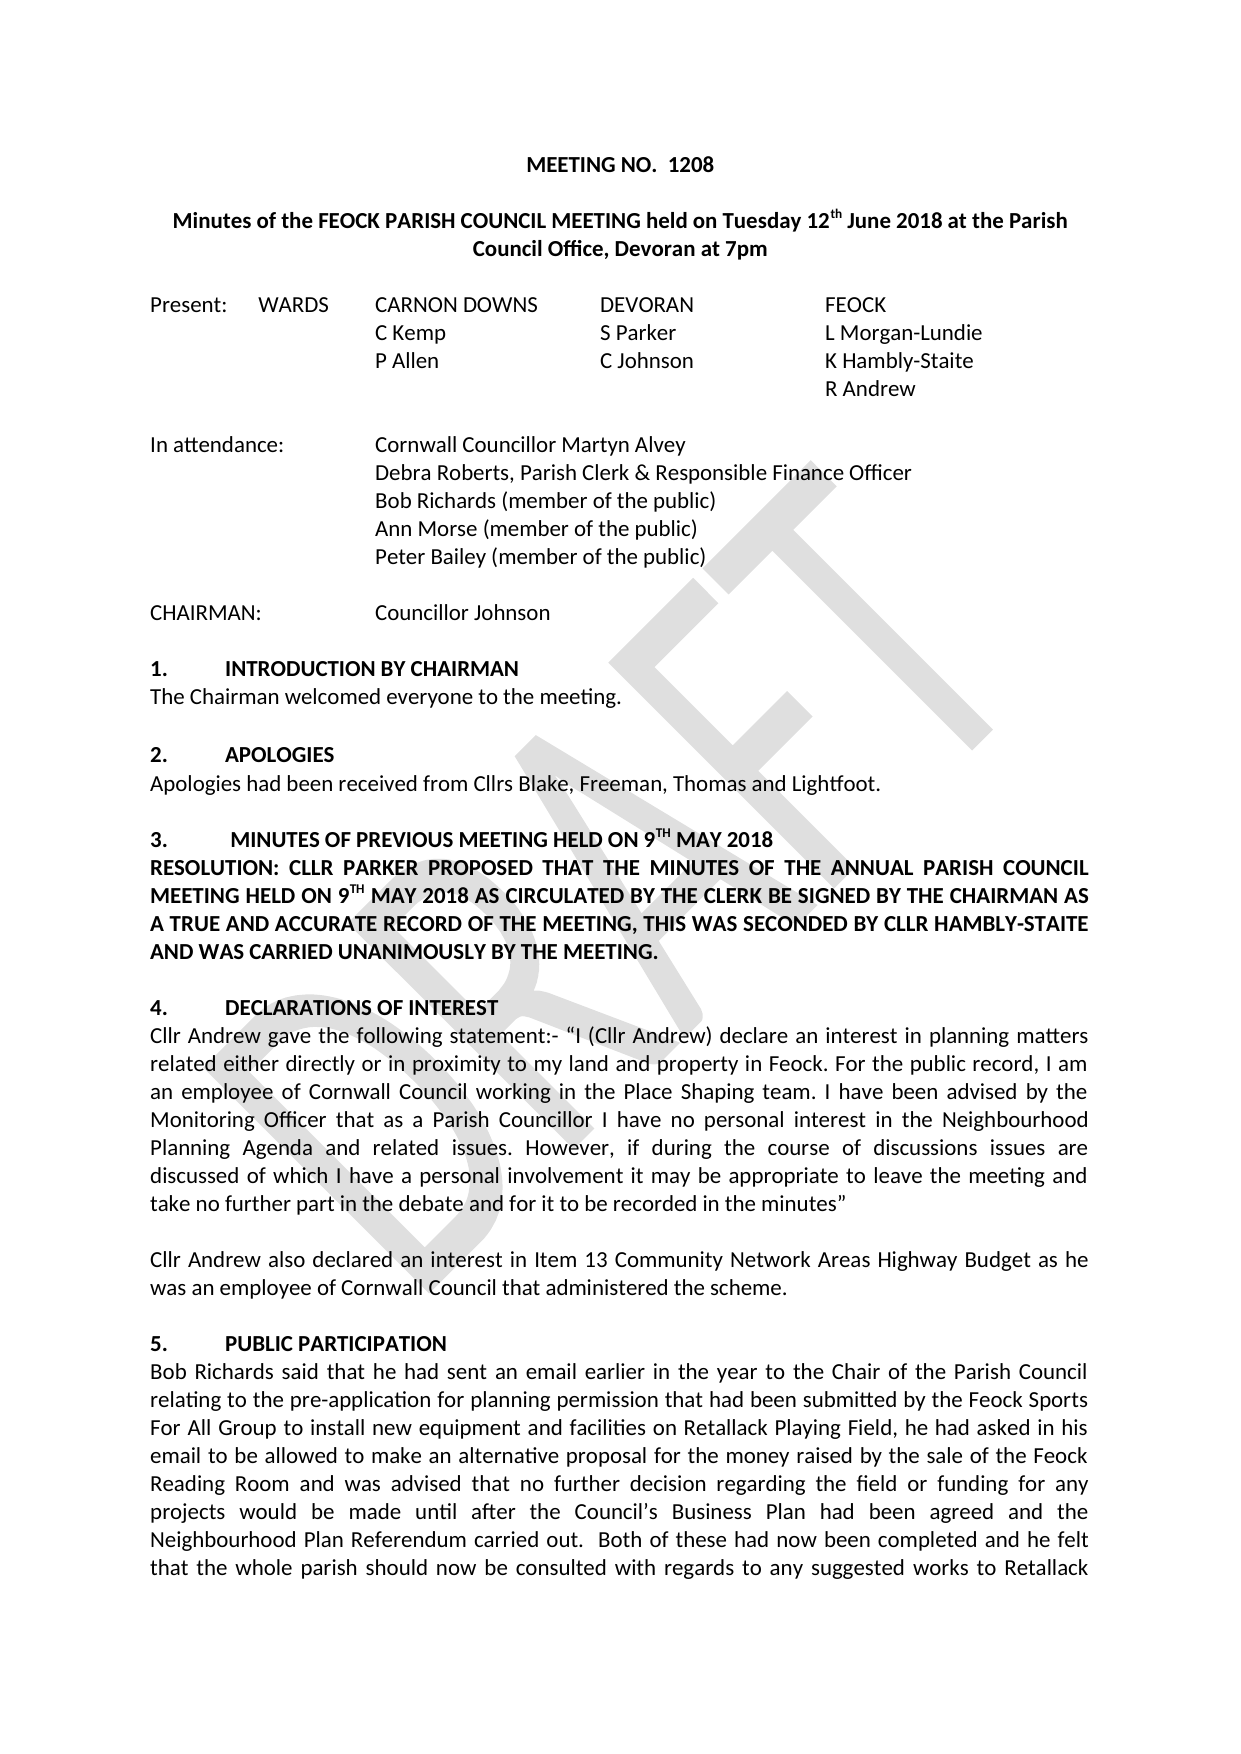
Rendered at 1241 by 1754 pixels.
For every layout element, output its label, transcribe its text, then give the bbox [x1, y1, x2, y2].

text Cllr Andrew also declared an interest in Item 13 Community Network Areas Highway Budget as he was an employee of Cornwall Council that administered the scheme. [150, 1245, 1090, 1301]
text CHAIRMAN: Councillor Johnson [150, 598, 1090, 626]
text 2. APOLOGIES [150, 741, 1090, 769]
text Peter Bailey (member of the public) [150, 542, 1090, 570]
text The Chairman welcomed everyone to the meeting. [150, 682, 1090, 710]
text P Allen C Johnson K Hambly-Staite [150, 346, 1090, 374]
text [150, 1357, 1090, 1581]
text 1. INTRODUCTION BY CHAIRMAN [150, 654, 1090, 682]
text C Kemp S Parker L Morgan-Lundie [150, 318, 1090, 346]
text 3. MINUTES OF PREVIOUS MEETING HELD ON 9TH MAY 2018 [150, 825, 1090, 853]
text RESOLUTION: CLLR PARKER PROPOSED THAT THE MINUTES OF THE ANNUAL PARISH COUNCIL MEETING HELD ON 9TH MAY 2018 AS CIRCULATED BY THE CLERK BE SIGNED BY THE CHAIRMAN AS A TRUE AND ACCURATE RECORD OF THE MEETING, THIS WAS SECONDED BY CLLR HAMBLY-STAITE AND WAS CARRIED UNANIMOUSLY BY THE MEETING. [150, 853, 1090, 965]
text Cllr Andrew gave the following statement:- “I (Cllr Andrew) declare an interest in planning matters related either directly or in proximity to my land and property in Feock. For the public record, I am an employee of Cornwall Council working in the Place Shaping team. I have been advised by the Monitoring Officer that as a Parish Councillor I have no personal interest in the Neighbourhood Planning Agenda and related issues. However, if during the course of discussions issues are discussed of which I have a personal involvement it may be appropriate to leave the meeting and take no further part in the debate and for it to be recorded in the minutes” [150, 1021, 1090, 1217]
text In attendance: Cornwall Councillor Martyn Alvey [150, 430, 1090, 458]
text Minutes of the FEOCK PARISH COUNCIL MEETING held on Tuesday 12th June 2018 at the Parish Council Office, Devoran at 7pm [150, 206, 1090, 262]
text MEETING NO. 1208 [150, 150, 1090, 178]
text Ann Morse (member of the public) [150, 514, 1090, 542]
text Present: WARDS CARNON DOWNS DEVORAN FEOCK [150, 290, 1090, 318]
text 5. PUBLIC PARTICIPATION [150, 1329, 1090, 1357]
text Bob Richards (member of the public) [150, 486, 1090, 514]
text Apologies had been received from Cllrs Blake, Freeman, Thomas and Lightfoot. [150, 769, 1090, 797]
text R Andrew [150, 374, 1090, 402]
text Debra Roberts, Parish Clerk & Responsible Finance Officer [150, 458, 1090, 486]
text 4. DECLARATIONS OF INTEREST [150, 993, 1090, 1021]
